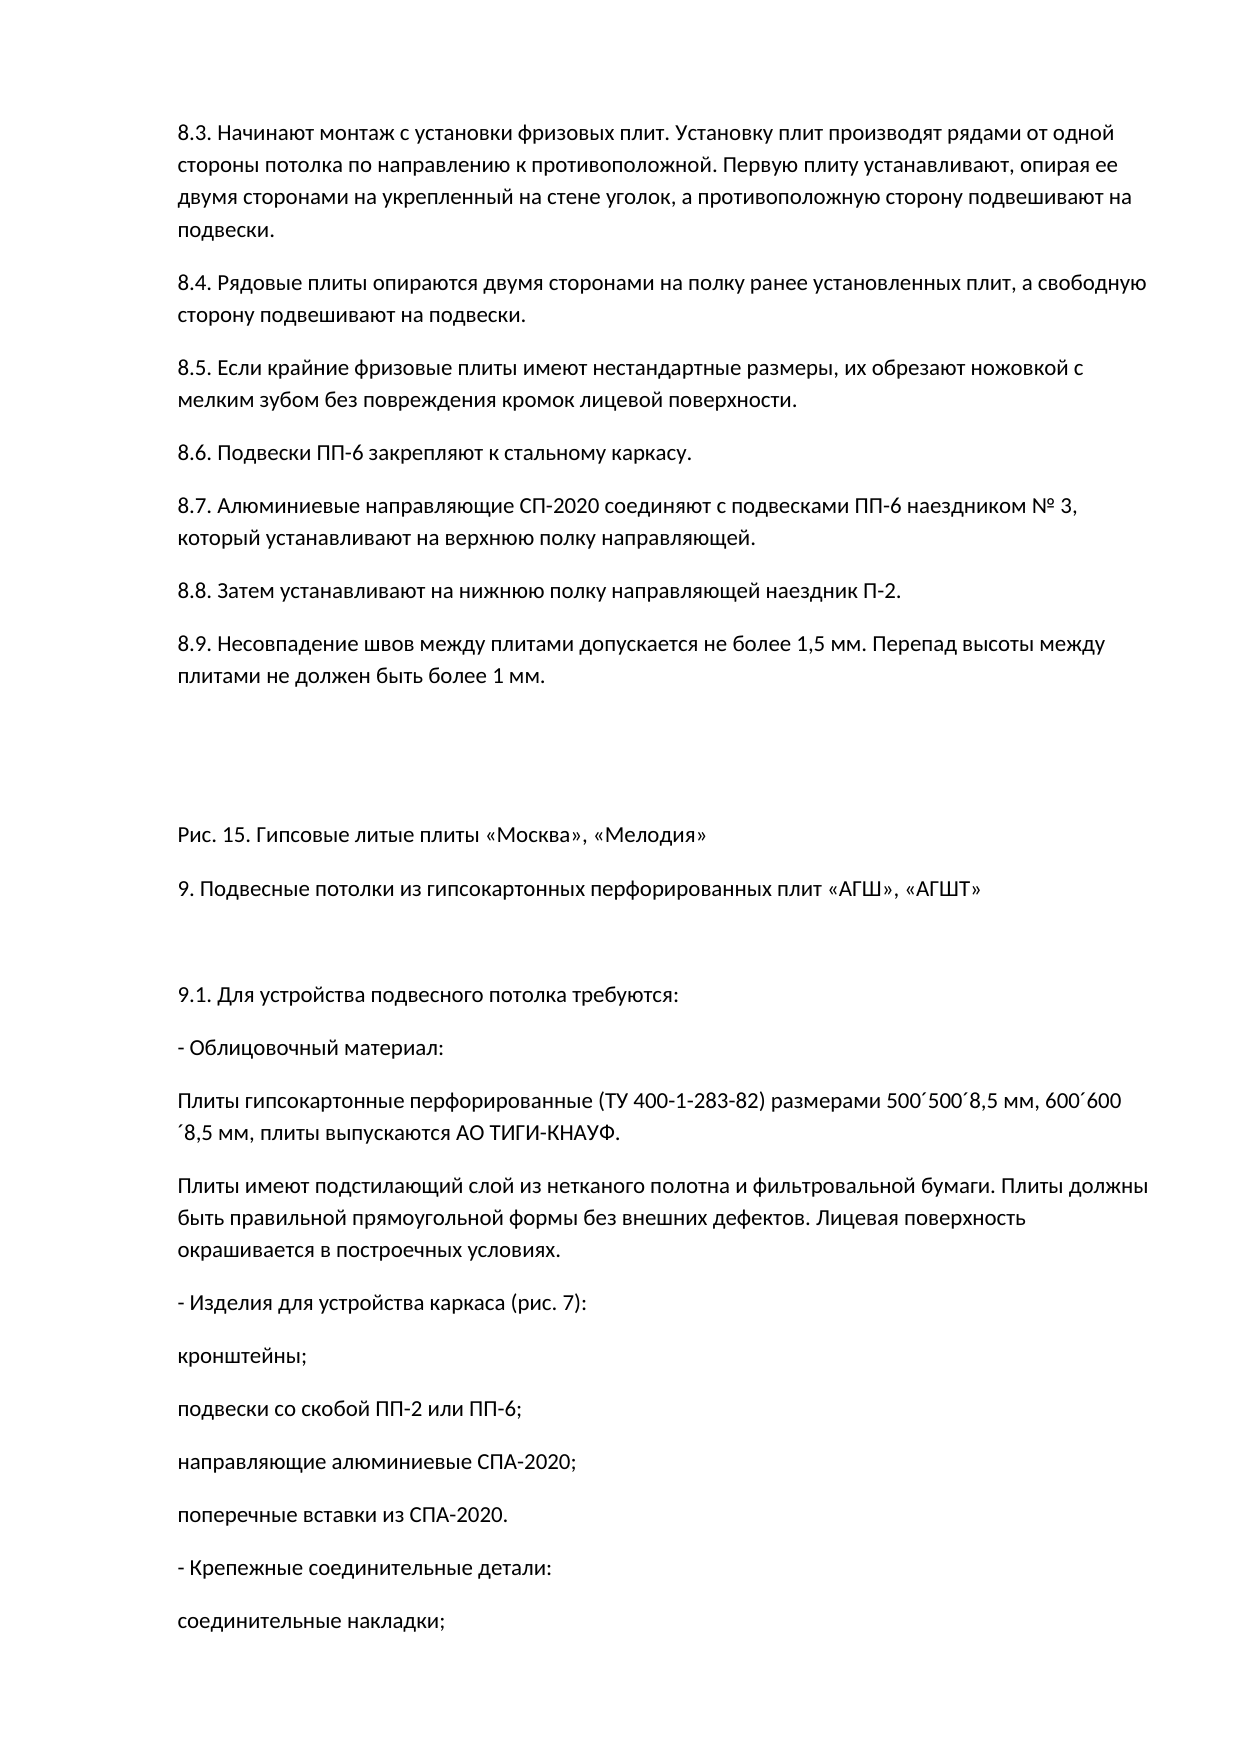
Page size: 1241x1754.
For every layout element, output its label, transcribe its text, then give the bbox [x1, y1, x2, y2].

text кронштейны; [177, 1341, 1152, 1369]
text 8.6. Подвески ПП-6 закрепляют к стальному каркасу. [177, 438, 1152, 466]
text 8.3. Начинают монтаж с установки фризовых плит. Установку плит производят рядами от одной стороны потолка по направлению к противоположной. Первую плиту устанавливают, опирая ее двумя сторонами на укрепленный на стене уголок, а противоположную сторону подвешивают на подвески. [177, 118, 1152, 243]
text Плиты гипсокартонные перфорированные (ТУ 400-1-283-82) размерами 500´500´8,5 мм, 600´600´8,5 мм, плиты выпускаются АО ТИГИ-КНАУФ. [177, 1086, 1152, 1146]
text 8.4. Рядовые плиты опираются двумя сторонами на полку ранее установленных плит, а свободную сторону подвешивают на подвески. [177, 268, 1152, 328]
text направляющие алюминиевые СПА-2020; [177, 1447, 1152, 1475]
text подвески со скобой ПП-2 или ПП-6; [177, 1394, 1152, 1422]
text 8.9. Несовпадение швов между плитами допускается не более 1,5 мм. Перепад высоты между плитами не должен быть более 1 мм. [177, 629, 1152, 689]
text 8.5. Если крайние фризовые плиты имеют нестандартные размеры, их обрезают ножовкой с мелким зубом без повреждения кромок лицевой поверхности. [177, 353, 1152, 413]
text - Крепежные соединительные детали: [177, 1553, 1152, 1581]
text Плиты имеют подстилающий слой из нетканого полотна и фильтровальной бумаги. Плиты должны быть правильной прямоугольной формы без внешних дефектов. Лицевая поверхность окрашивается в построечных условиях. [177, 1171, 1152, 1263]
text поперечные вставки из СПА-2020. [177, 1500, 1152, 1528]
text 8.7. Алюминиевые направляющие СП-2020 соединяют с подвесками ПП-6 наездником № 3, который устанавливают на верхнюю полку направляющей. [177, 491, 1152, 551]
text 8.8. Затем устанавливают на нижнюю полку направляющей наездник П-2. [177, 576, 1152, 604]
text соединительные накладки; [177, 1606, 1152, 1634]
text - Изделия для устройства каркаса (рис. 7): [177, 1288, 1152, 1316]
text 9. Подвесные потолки из гипсокартонных перфорированных плит «АГШ», «АГШТ» [177, 874, 1152, 902]
text - Облицовочный материал: [177, 1033, 1152, 1061]
text Рис. 15. Гипсовые литые плиты «Москва», «Мелодия» [177, 821, 1152, 849]
text 9.1. Для устройства подвесного потолка требуются: [177, 980, 1152, 1008]
